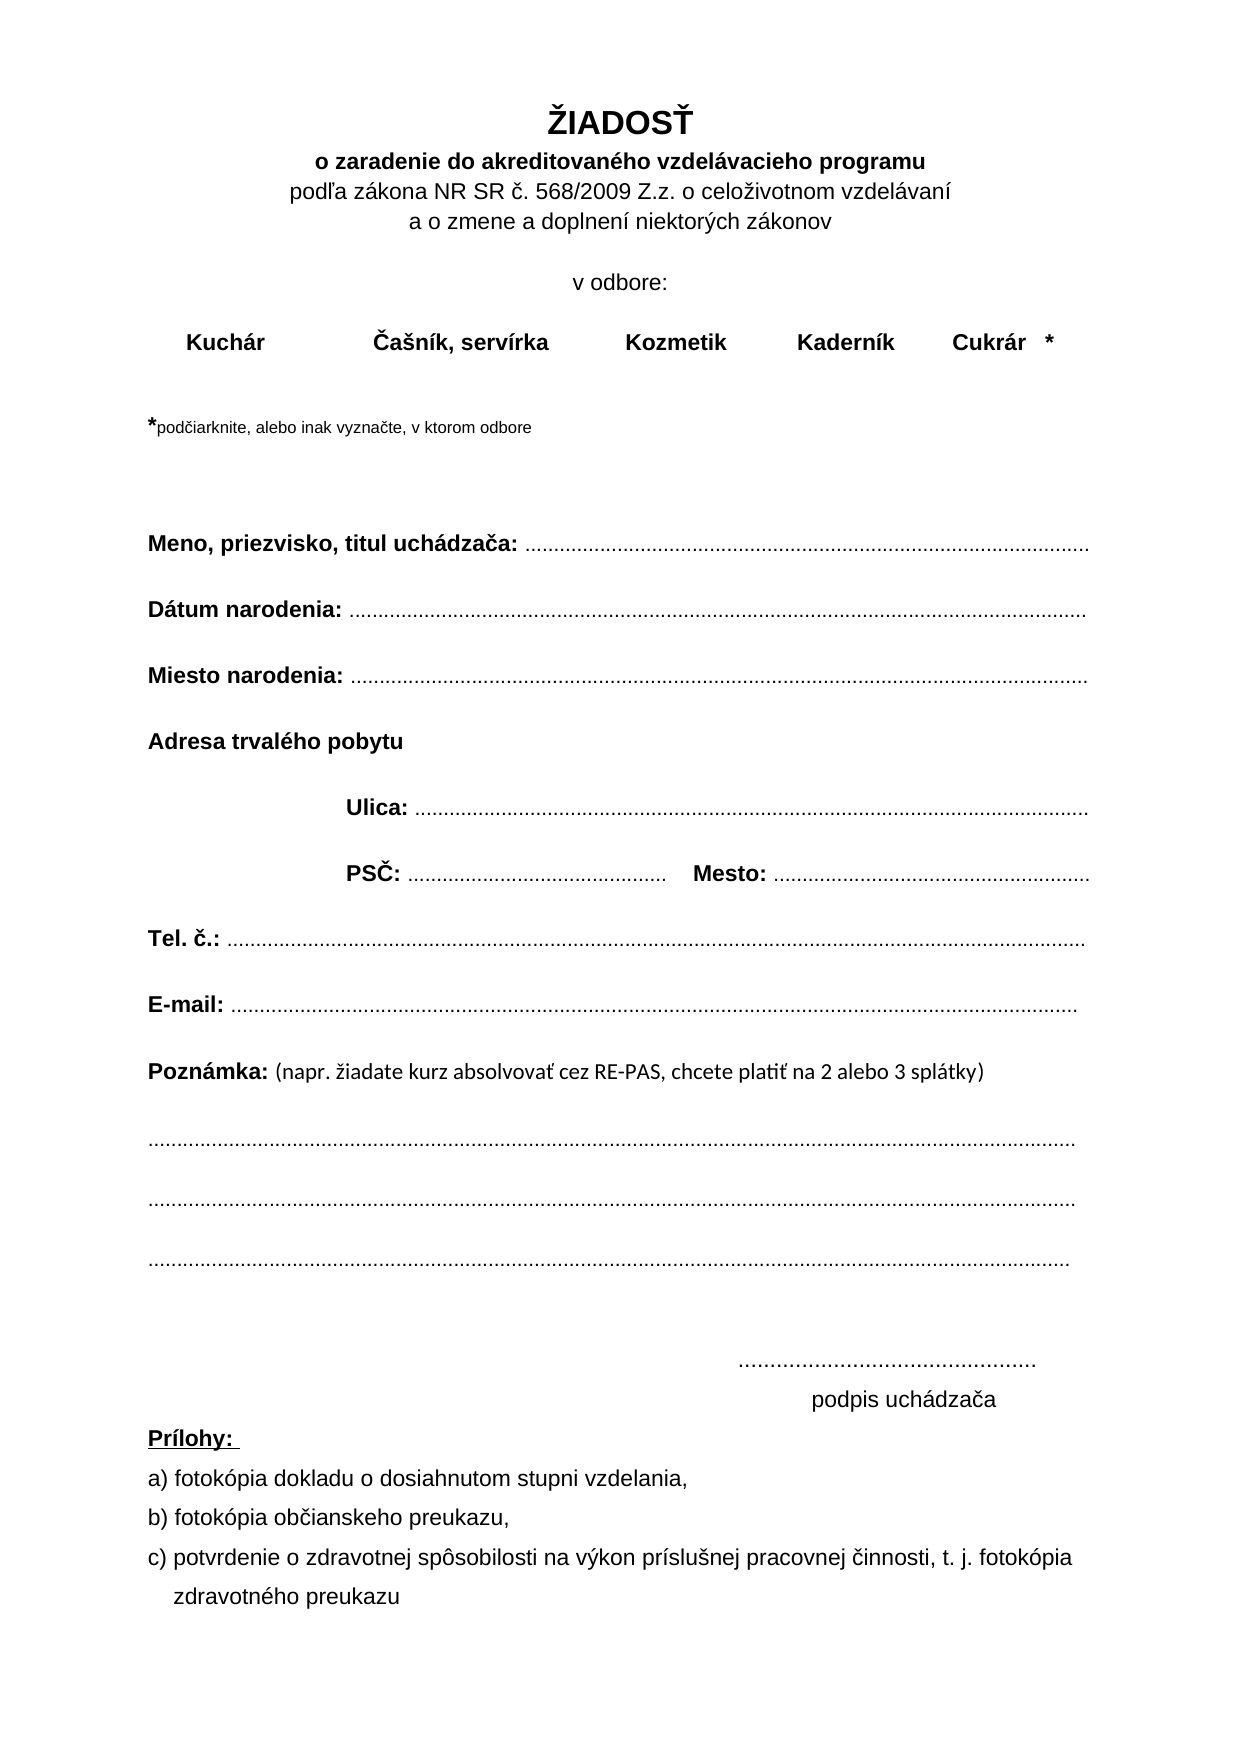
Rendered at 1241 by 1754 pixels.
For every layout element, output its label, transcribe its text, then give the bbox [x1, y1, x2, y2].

text ............................................... [148, 1346, 1093, 1372]
text podpis uchádzača [148, 1386, 1093, 1412]
text a) fotokópia dokladu o dosiahnutom stupni vzdelania, [148, 1464, 1093, 1491]
text Poznámka: (napr. žiadate kurz absolvovať cez RE-PAS, chcete platiť na 2 alebo 3 splátky) [148, 1057, 1093, 1085]
text ................................................................................................................................................................. [148, 1187, 1093, 1211]
text Prílohy: [148, 1425, 1093, 1451]
text c) potvrdenie o zdravotnej spôsobilosti na výkon príslušnej pracovnej činnosti, t. j. fotokópia [148, 1543, 1093, 1570]
text podľa zákona NR SR č. 568/2009 Z.z. o celoživotnom vzdelávaní [148, 178, 1093, 204]
text Kuchár Čašník, servírka Kozmetik Kaderník Cukrár * [148, 329, 1093, 355]
text a o zmene a doplnení niektorých zákonov [148, 208, 1093, 234]
text v odbore: [148, 268, 1093, 295]
text b) fotokópia občianskeho preukazu, [148, 1504, 1093, 1530]
text *podčiarknite, alebo inak vyznačte, v ktorom odbore [148, 412, 1093, 438]
text ŽIADOSŤ [148, 103, 1093, 142]
text Meno, priezvisko, titul uchádzača: .................................................................................................. [148, 530, 1093, 557]
text Miesto narodenia: ................................................................................................................................ [148, 662, 1093, 688]
text PSČ: ............................................. Mesto: ....................................................... [221, 859, 1093, 886]
text zdravotného preukazu [148, 1583, 1093, 1609]
text ................................................................................................................................................................. [148, 1127, 1093, 1151]
text Dátum narodenia: ................................................................................................................................ [148, 596, 1093, 622]
text o zaradenie do akreditovaného vzdelávacieho programu [148, 148, 1093, 174]
text ................................................................................................................................................................ [148, 1247, 1093, 1271]
text E-mail: ................................................................................................................................................... [148, 991, 1093, 1017]
text Adresa trvalého pobytu [148, 728, 1093, 754]
text Tel. č.: ..................................................................................................................................................... [148, 925, 1093, 952]
text Ulica: ..................................................................................................................... [295, 794, 1093, 820]
